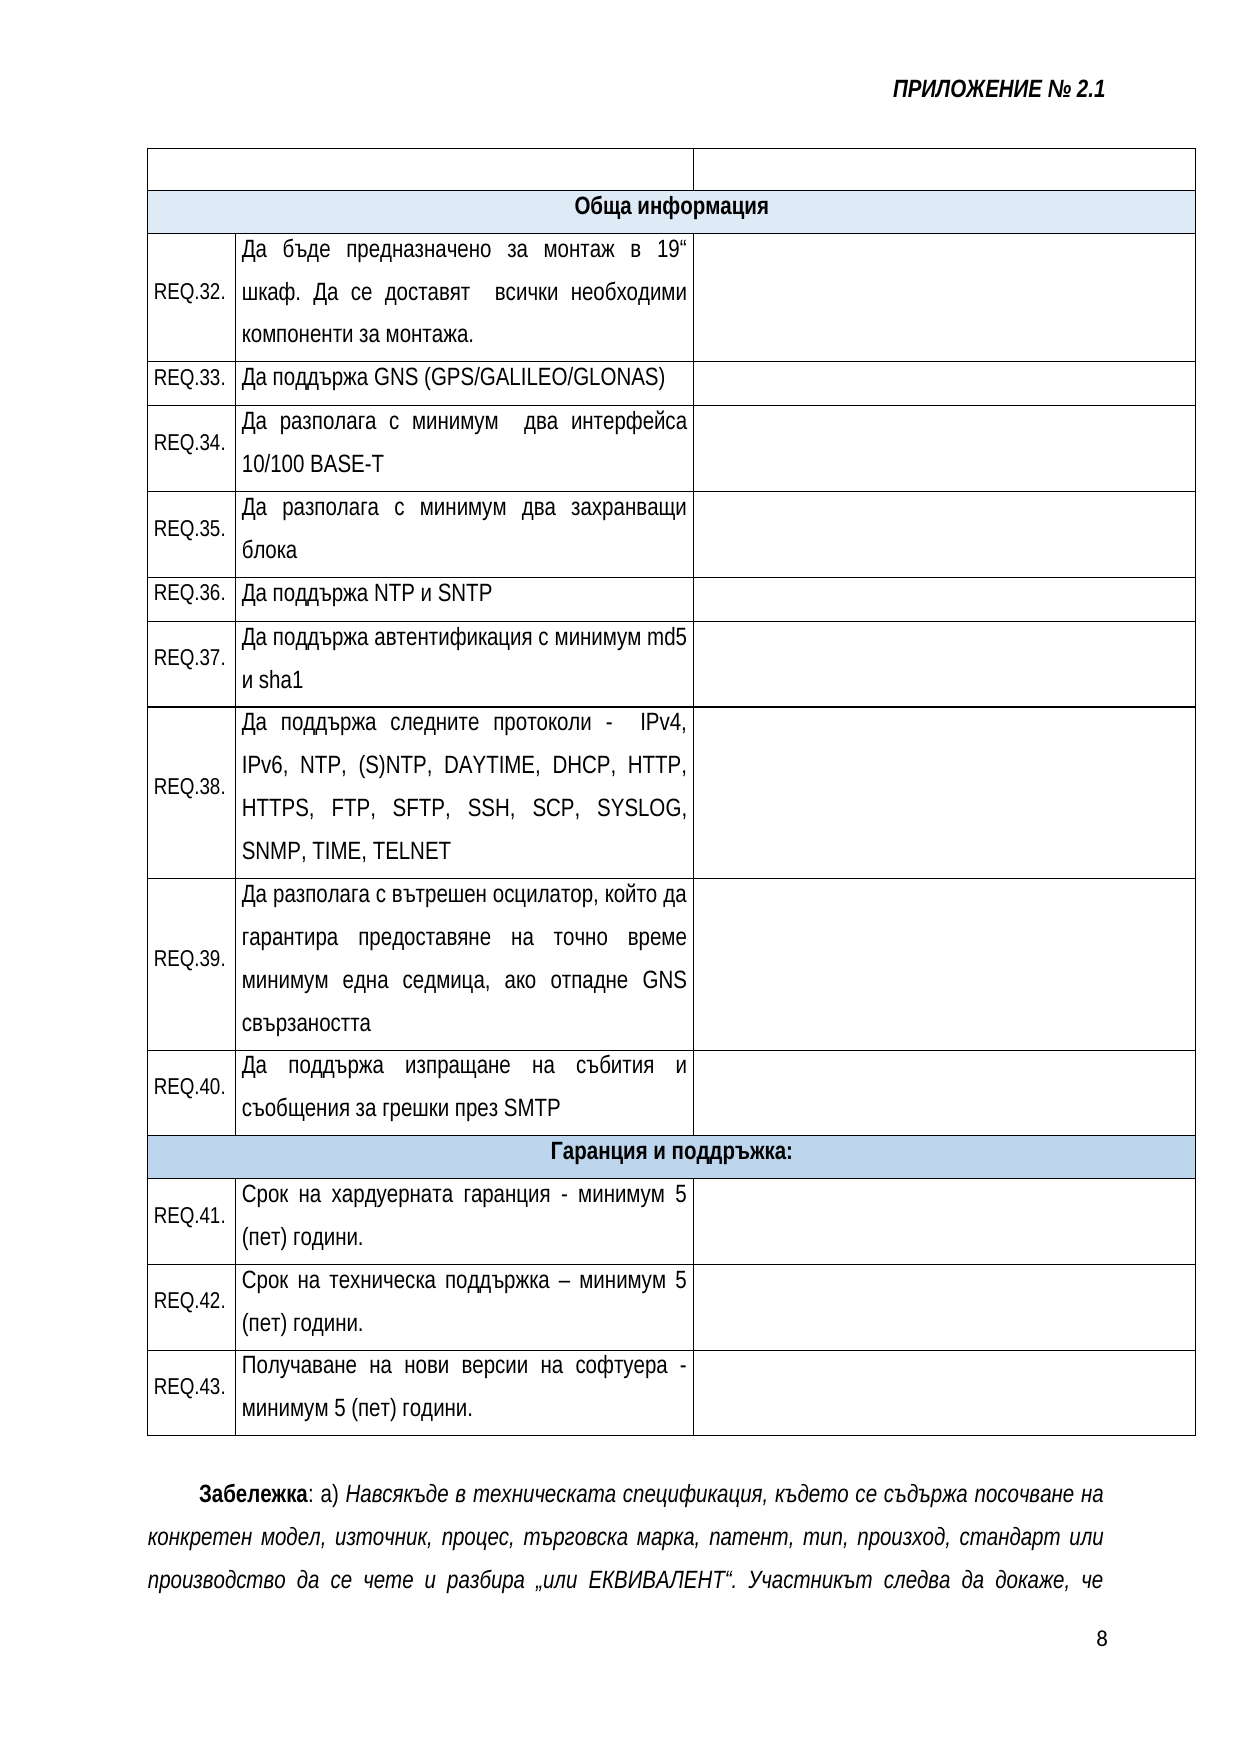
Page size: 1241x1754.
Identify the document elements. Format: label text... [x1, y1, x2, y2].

table_cell [694, 578, 1195, 621]
table_cell [148, 1179, 235, 1264]
table_cell [148, 1265, 235, 1349]
table_cell Да поддържа следните протоколи - IPv4, IPv6, NTP, (S)NTP, DAYTIME, DHCP, HTTP, HTTPS, FTP, SFTP, SSH, SCP, SYSLOG, SNMP, TIME, TELNET [236, 708, 693, 878]
table_cell [148, 234, 235, 361]
table_cell [694, 406, 1195, 491]
table_cell [694, 1179, 1195, 1264]
table_cell [148, 362, 235, 405]
table_cell Получаване на нови версии на софтуера - минимум 5 (пет) години. [236, 1351, 693, 1435]
table_cell [694, 1051, 1195, 1135]
table_cell [148, 1351, 235, 1435]
table_cell [694, 1265, 1195, 1349]
table_cell Обща информация [148, 191, 1195, 233]
table_cell Да поддържа автентификация с минимум md5 и sha1 [236, 622, 693, 706]
table_cell Да бъде предназначено за монтаж в 19“ шкаф. Да се доставят всички необходими компоненти за монтажа. [236, 234, 693, 361]
table_cell [694, 622, 1195, 706]
table_cell [694, 1351, 1195, 1435]
table_cell Да разполага с вътрешен осцилатор, който да гарантира предоставяне на точно време минимум една седмица, ако отпадне GNS свързаността [236, 879, 693, 1049]
table_cell [694, 708, 1195, 878]
table_cell [694, 492, 1195, 577]
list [148, 1479, 1107, 1594]
table_cell [148, 578, 235, 621]
table_cell Да разполага с минимум два интерфейса 10/100 BASE-T [236, 406, 693, 491]
table_cell А. [148, 149, 693, 190]
table_cell [148, 622, 235, 706]
table_cell [694, 879, 1195, 1049]
table_cell Б. [694, 149, 1195, 190]
table_cell Срок на техническа поддържка – минимум 5 (пет) години. [236, 1265, 693, 1349]
table_cell [694, 362, 1195, 405]
table_cell [694, 234, 1195, 361]
table_cell Да разполага с минимум два захранващи блока [236, 492, 693, 577]
table_cell [148, 708, 235, 878]
table_cell Гаранция и поддръжка: [148, 1136, 1195, 1178]
table_cell Да поддържа GNS (GPS/GALILEO/GLONAS) [236, 362, 693, 405]
table_cell Да поддържа NTP и SNTP [236, 578, 693, 621]
table_cell [148, 879, 235, 1049]
table_cell Да поддържа изпращане на събития и съобщения за грешки през SMTP [236, 1051, 693, 1135]
table_cell [148, 1051, 235, 1135]
table_cell [148, 406, 235, 491]
table_cell [148, 492, 235, 577]
table_cell Срок на хардуерната гаранция - минимум 5 (пет) години. [236, 1179, 693, 1264]
